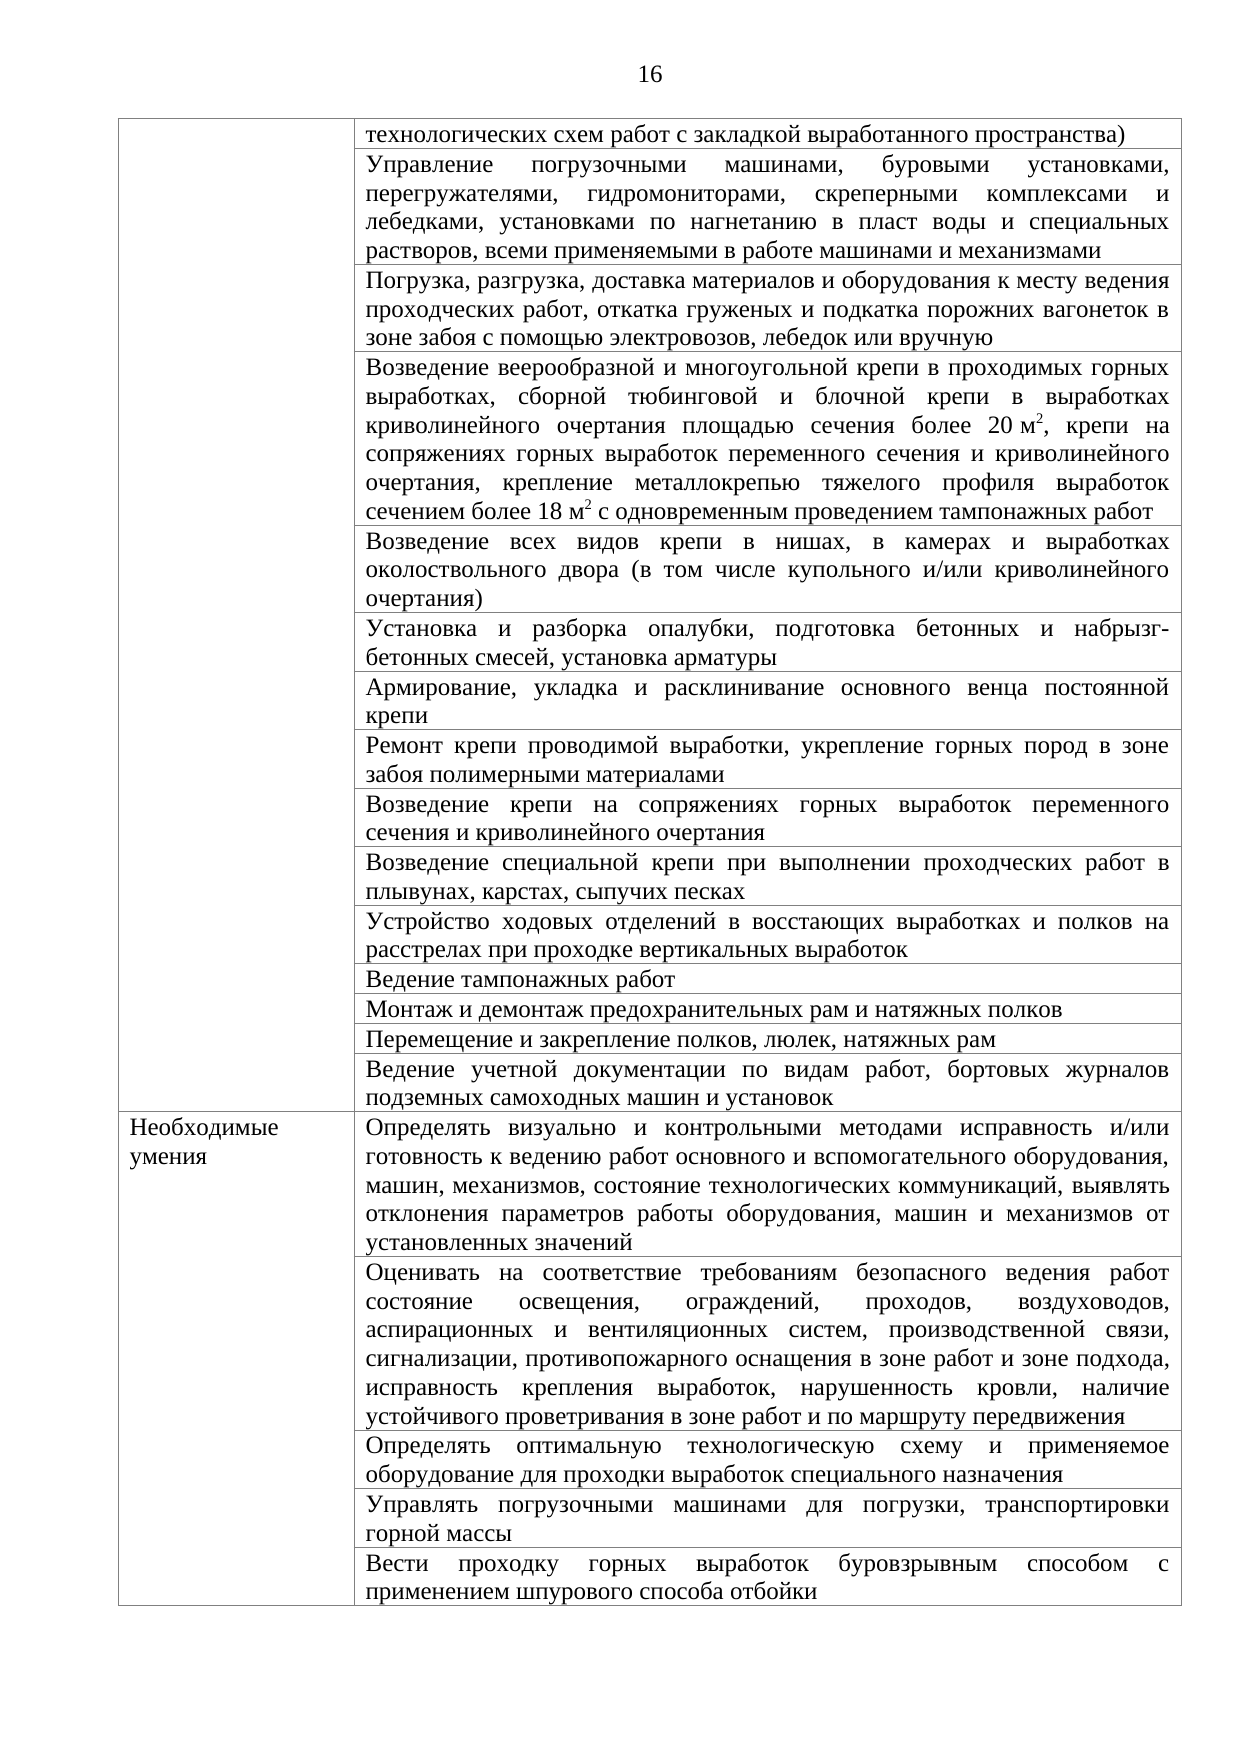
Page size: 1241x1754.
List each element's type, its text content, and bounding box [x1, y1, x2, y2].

table_cell Ведение тампонажных работ [355, 964, 1181, 993]
table_cell Устройство ходовых отделений в восстающих выработках и полков на расстрелах при проходке вертикальных выработок [355, 906, 1181, 963]
table_cell Ведение учетной документации по видам работ, бортовых журналов подземных самоходных машин и установок [355, 1054, 1181, 1111]
table_cell Ремонт крепи проводимой выработки, укрепление горных пород в зоне забоя полимерными материалами [355, 730, 1181, 788]
table_cell Вести проходку горных выработок буровзрывным способом с применением шпурового способа отбойки [355, 1548, 1181, 1605]
table_cell Определять оптимальную технологическую схему и применяемое оборудование для проходки выработок специального назначения [355, 1431, 1181, 1488]
table_cell Определять визуально и контрольными методами исправность и/или готовность к ведению работ основного и вспомогательного оборудования, машин, механизмов, состояние технологических коммуникаций, выявлять отклонения параметров работы оборудования, машин и механизмов от установленных значений [355, 1112, 1181, 1256]
table_cell Необходимые умения [119, 1112, 354, 1605]
table_cell Установка и разборка опалубки, подготовка бетонных и набрызг-бетонных смесей, установка арматуры [355, 613, 1181, 671]
table_cell Монтаж и демонтаж предохранительных рам и натяжных полков [355, 994, 1181, 1023]
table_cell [355, 119, 1181, 148]
table_cell Перемещение и закрепление полков, люлек, натяжных рам [355, 1024, 1181, 1053]
table_cell Управлять погрузочными машинами для погрузки, транспортировки горной массы [355, 1489, 1181, 1547]
table_cell Погрузка, разгрузка, доставка материалов и оборудования к месту ведения проходческих работ, откатка груженых и подкатка порожних вагонеток в зоне забоя с помощью электровозов, лебедок или вручную [355, 265, 1181, 351]
table_cell Возведение веерообразной и многоугольной крепи в проходимых горных выработках, сборной тюбинговой и блочной крепи в выработках криволинейного очертания площадью сечения более 20 м2, крепи на сопряжениях горных выработок переменного сечения и криволинейного очертания, крепление металлокрепью тяжелого профиля выработок сечением более 18 м2 с одновременным проведением тампонажных работ [355, 352, 1181, 525]
table_cell Управление погрузочными машинами, буровыми установками, перегружателями, гидромониторами, скреперными комплексами и лебедками, установками по нагнетанию в пласт воды и специальных растворов, всеми применяемыми в работе машинами и механизмами [355, 149, 1181, 264]
table_cell Возведение крепи на сопряжениях горных выработок переменного сечения и криволинейного очертания [355, 789, 1181, 846]
table_cell Армирование, укладка и расклинивание основного венца постоянной крепи [355, 672, 1181, 729]
table_cell Оценивать на соответствие требованиям безопасного ведения работ состояние освещения, ограждений, проходов, воздуховодов, аспирационных и вентиляционных систем, производственной связи, сигнализации, противопожарного оснащения в зоне работ и зоне подхода, исправность крепления выработок, нарушенность кровли, наличие устойчивого проветривания в зоне работ и по маршруту передвижения [355, 1257, 1181, 1429]
table_cell Возведение специальной крепи при выполнении проходческих работ в плывунах, карстах, сыпучих песках [355, 847, 1181, 905]
table_cell Возведение всех видов крепи в нишах, в камерах и выработках околоствольного двора (в том числе купольного и/или криволинейного очертания) [355, 526, 1181, 612]
